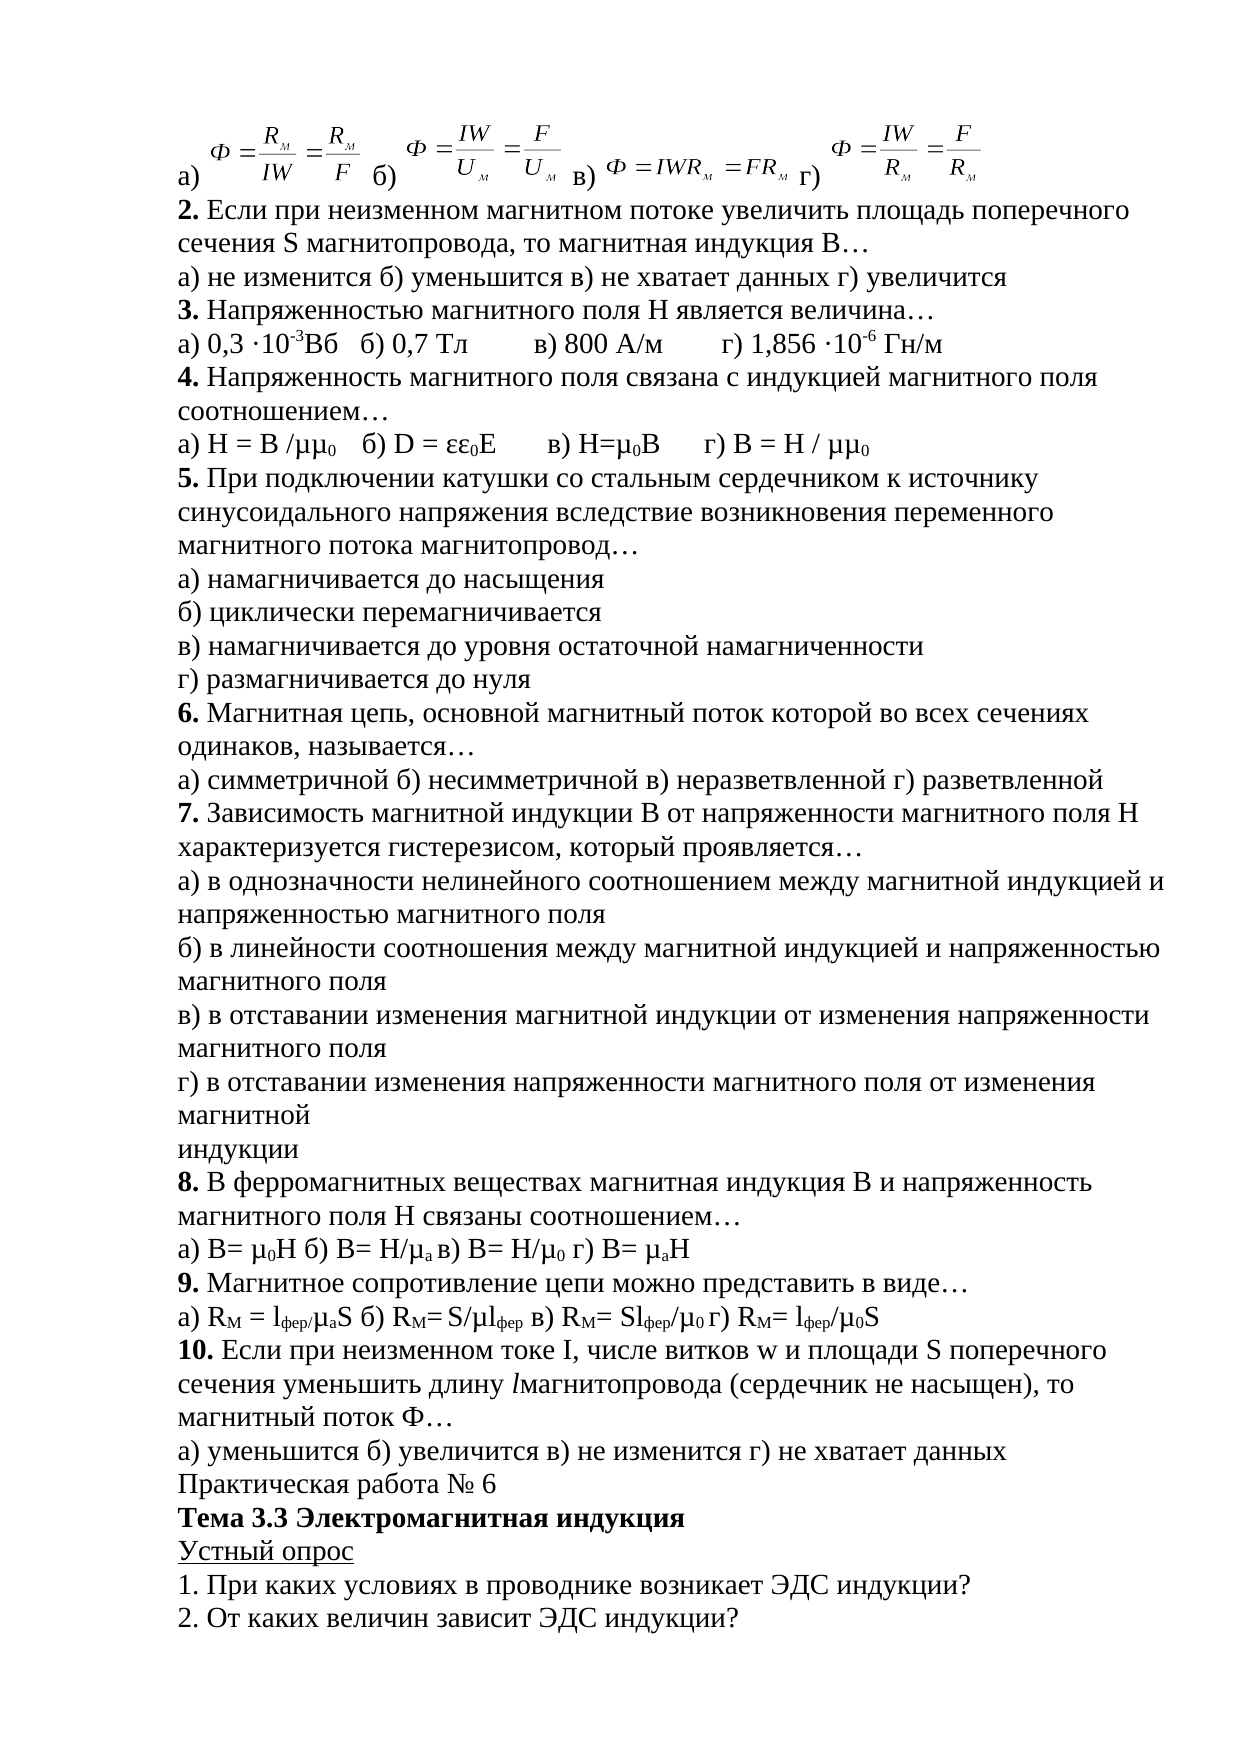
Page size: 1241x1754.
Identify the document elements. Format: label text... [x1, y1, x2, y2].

text Устный опрос [177, 1533, 1181, 1567]
picture [403, 118, 565, 186]
text индукции [177, 1131, 1181, 1164]
text 5. При подключении катушки со стальным сердечником к источнику синусоидального напряжения вследствие возникновения переменного магнитного потока магнитопровод… [177, 460, 1181, 561]
picture [207, 118, 365, 186]
text б) циклически перемагничивается [177, 594, 1181, 628]
text 2. От каких величин зависит ЭДС индукции? [177, 1601, 1181, 1634]
text г) в отставании изменения напряженности магнитного поля от изменения магнитной [177, 1064, 1181, 1131]
picture [828, 118, 986, 186]
text а) RM = lфер/µаS б) RM= S/µlфер в) RM= Slфер/µ0 г) RM= lфер/µ0S [177, 1299, 1181, 1332]
text 8. В ферромагнитных веществах магнитная индукция В и напряженность магнитного поля Н связаны соотношением… [177, 1164, 1181, 1232]
text б) в линейности соотношения между магнитной индукцией и напряженностью [177, 930, 1181, 963]
text а) намагничивается до насыщения [177, 561, 1181, 594]
text а) Н = В /µµ0 б) D = εε0E в) Н=µ0В г) В = Н / µµ0 [177, 427, 1181, 460]
text 9. Магнитное сопротивление цепи можно представить в виде… [177, 1265, 1181, 1299]
text а) уменьшится б) увеличится в) не изменится г) не хватает данных [177, 1433, 1181, 1466]
text а) в однозначности нелинейного соотношением между магнитной индукцией и [177, 863, 1181, 896]
text магнитного поля [177, 963, 1181, 997]
text а) В= µ0Н б) В= Н/µа в) В= Н/µ0 г) В= µаН [177, 1232, 1181, 1265]
text 4. Напряженность магнитного поля связана с индукцией магнитного поля соотношением… [177, 359, 1181, 427]
picture [603, 151, 792, 186]
text 2. Если при неизменном магнитном потоке увеличить площадь поперечного сечения S магнитопровода, то магнитная индукция В… [177, 192, 1181, 259]
text а) не изменится б) уменьшится в) не хватает данных г) увеличится [177, 259, 1181, 292]
text Тема 3.3 Электромагнитная индукция [177, 1500, 1181, 1533]
text 6. Магнитная цепь, основной магнитный поток которой во всех сечениях одинаков, называется… [177, 695, 1181, 762]
text магнитного поля [177, 1030, 1181, 1064]
text Практическая работа № 6 [177, 1466, 1181, 1500]
text напряженностью магнитного поля [177, 896, 1181, 930]
text в) намагничивается до уровня остаточной намагниченности [177, 628, 1181, 661]
text в) в отставании изменения магнитной индукции от изменения напряженности [177, 997, 1181, 1030]
text а) симметричной б) несимметричной в) неразветвленной г) разветвленной [177, 762, 1181, 796]
text а) 0,3 ·10-3Вб б) 0,7 Тл в) 800 А/м г) 1,856 ·10-6 Гн/м [177, 326, 1181, 359]
text 10. Если при неизменном токе I, числе витков w и площади S поперечного сечения уменьшить длину lмагнитопровода (сердечник не насыщен), то магнитный поток Ф… [177, 1332, 1181, 1433]
text г) размагничивается до нуля [177, 661, 1181, 695]
text 3. Напряженностью магнитного поля Н является величина… [177, 292, 1181, 326]
text 7. Зависимость магнитной индукции В от напряженности магнитного поля Н характеризуется гистерезисом, который проявляется… [177, 796, 1181, 863]
text 1. При каких условиях в проводнике возникает ЭДС индукции? [177, 1567, 1181, 1601]
